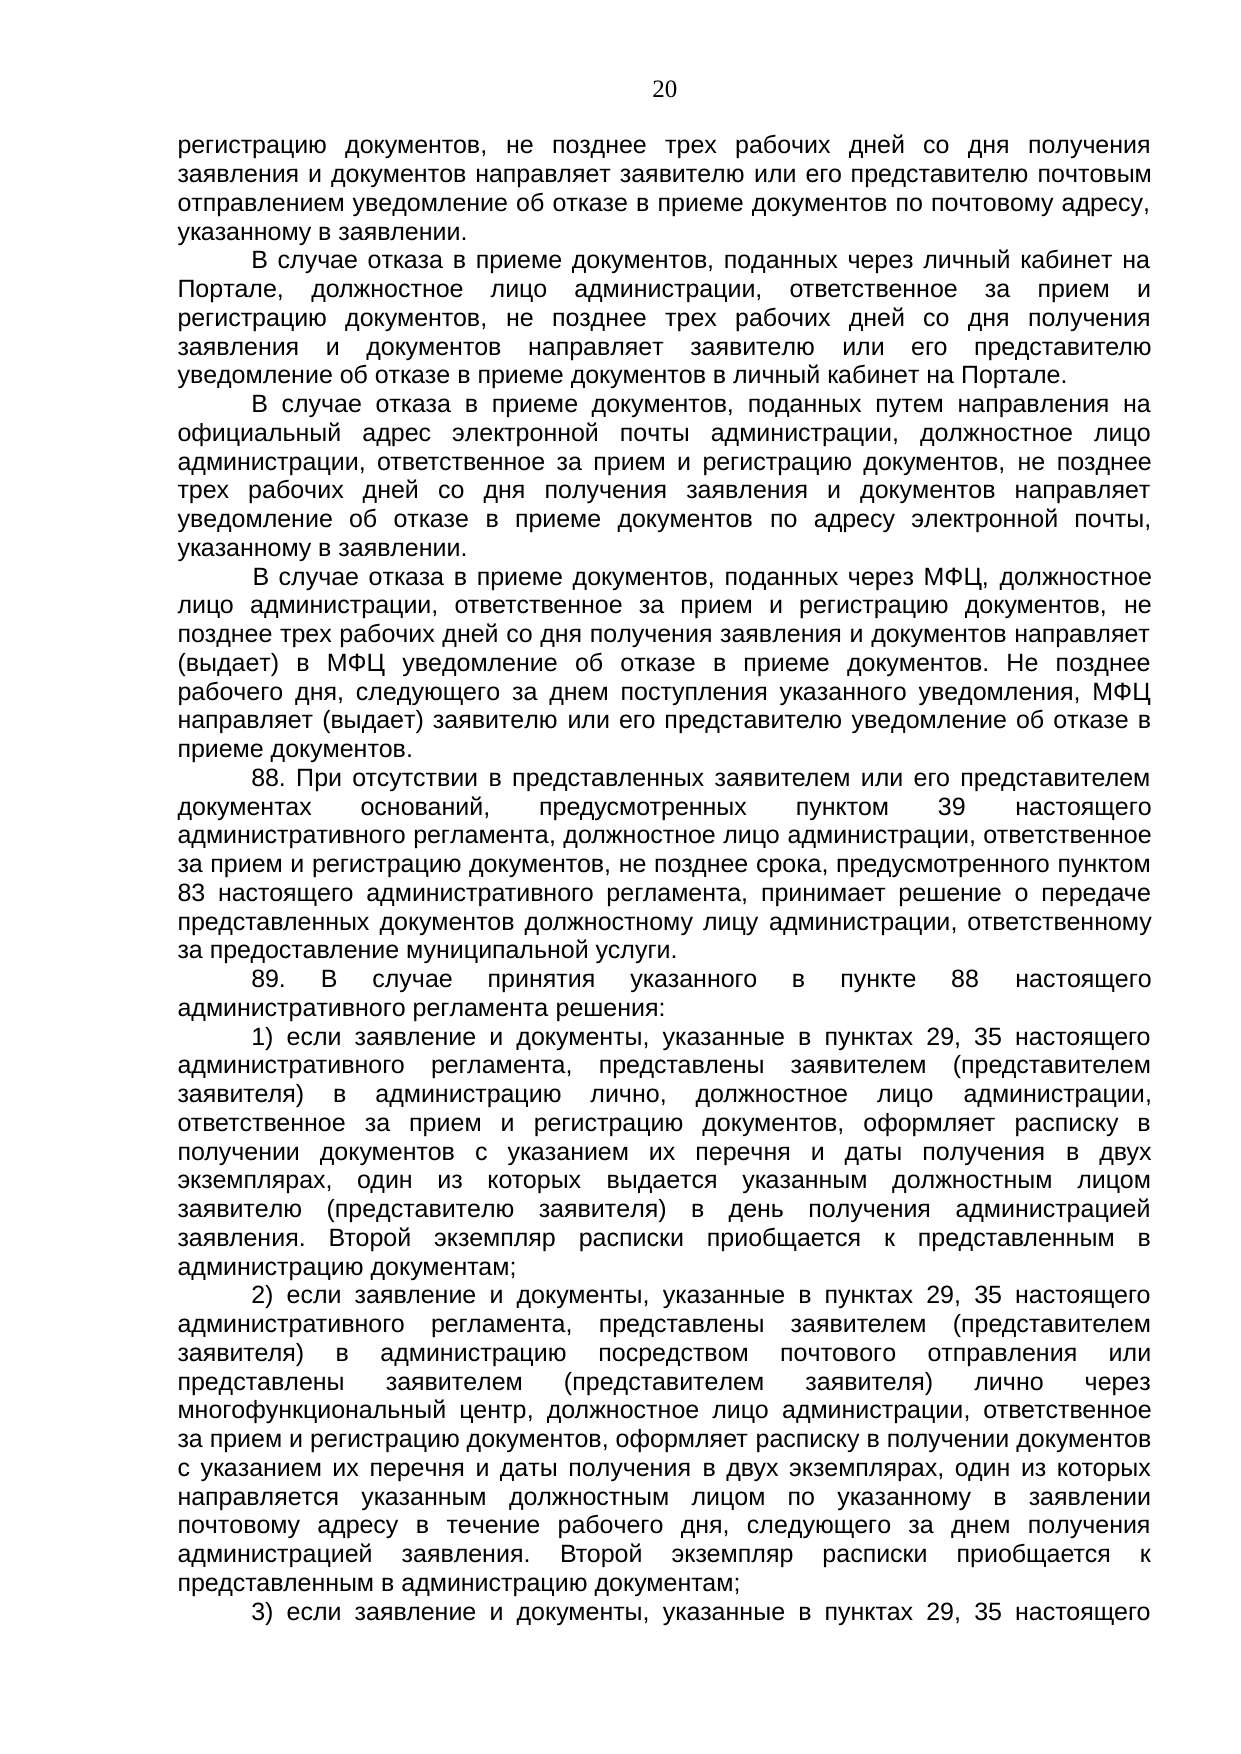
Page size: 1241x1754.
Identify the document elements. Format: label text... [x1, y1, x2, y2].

text В случае отказа в приеме документов, поданных путем направления на официальный адрес электронной почты администрации, должностное лицо администрации, ответственное за прием и регистрацию документов, не позднее трех рабочих дней со дня получения заявления и документов направляет уведомление об отказе в приеме документов по адресу электронной почты, указанному в заявлении. [177, 389, 1152, 562]
text В случае отказа в приеме документов, поданных через МФЦ, должностное лицо администрации, ответственное за прием и регистрацию документов, не позднее трех рабочих дней со дня получения заявления и документов направляет (выдает) в МФЦ уведомление об отказе в приеме документов. Не позднее рабочего дня, следующего за днем поступления указанного уведомления, МФЦ направляет (выдает) заявителю или его представителю уведомление об отказе в приеме документов. [177, 562, 1152, 763]
text 1) если заявление и документы, указанные в пунктах 29, 35 настоящего административного регламента, представлены заявителем (представителем заявителя) в администрацию лично, должностное лицо администрации, ответственное за прием и регистрацию документов, оформляет расписку в получении документов с указанием их перечня и даты получения в двух экземплярах, один из которых выдается указанным должностным лицом заявителю (представителю заявителя) в день получения администрацией заявления. Второй экземпляр расписки приобщается к представленным в администрацию документам; [177, 1022, 1152, 1281]
text 89. В случае принятия указанного в пункте 88 настоящего административного регламента решения: [177, 964, 1152, 1022]
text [177, 131, 1152, 246]
text В случае отказа в приеме документов, поданных через личный кабинет на Портале, должностное лицо администрации, ответственное за прием и регистрацию документов, не позднее трех рабочих дней со дня получения заявления и документов направляет заявителю или его представителю уведомление об отказе в приеме документов в личный кабинет на Портале. [177, 246, 1152, 389]
text 2) если заявление и документы, указанные в пунктах 29, 35 настоящего административного регламента, представлены заявителем (представителем заявителя) в администрацию посредством почтового отправления или представлены заявителем (представителем заявителя) лично через многофункциональный центр, должностное лицо администрации, ответственное за прием и регистрацию документов, оформляет расписку в получении документов с указанием их перечня и даты получения в двух экземплярах, один из которых направляется указанным должностным лицом по указанному в заявлении почтовому адресу в течение рабочего дня, следующего за днем получения администрацией заявления. Второй экземпляр расписки приобщается к представленным в администрацию документам; [177, 1281, 1152, 1597]
text 88. При отсутствии в представленных заявителем или его представителем документах оснований, предусмотренных пунктом 39 настоящего административного регламента, должностное лицо администрации, ответственное за прием и регистрацию документов, не позднее срока, предусмотренного пунктом 83 настоящего административного регламента, принимает решение о передаче представленных документов должностному лицу администрации, ответственному за предоставление муниципальной услуги. [177, 763, 1152, 964]
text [177, 1597, 1152, 1626]
